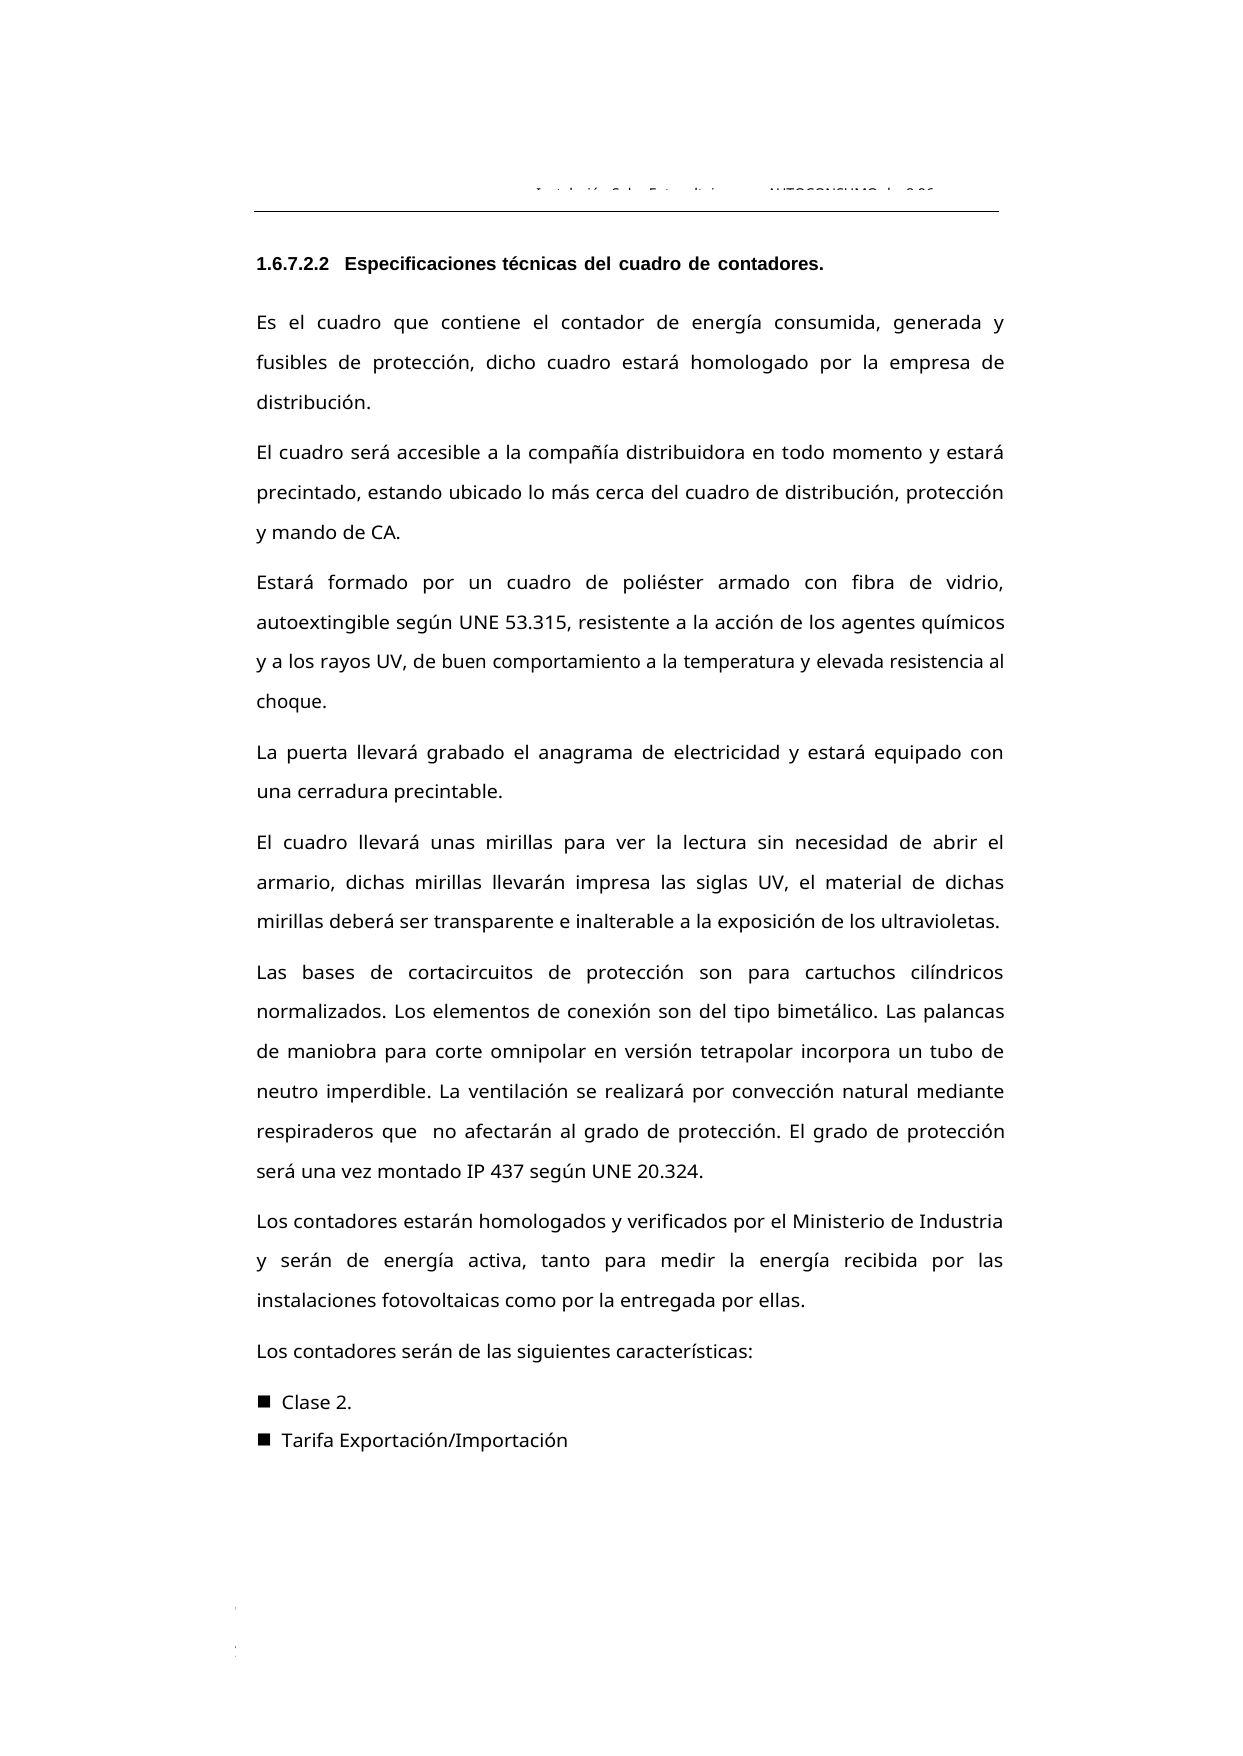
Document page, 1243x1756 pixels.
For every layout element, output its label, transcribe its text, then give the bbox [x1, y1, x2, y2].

text El cuadro será accesible a la compañía distribuidora en todo momento y estará precintado, estando ubicado lo más cerca del cuadro de distribución, protección y mando de CA. [256, 439, 1005, 544]
text Es el cuadro que contiene el contador de energía consumida, generada y fusibles de protección, dicho cuadro estará homologado por la empresa de distribución. [256, 309, 1005, 414]
text Estará formado por un cuadro de poliéster armado con fibra de vidrio, autoextingible según UNE 53.315, resistente a la acción de los agentes químicos y a los rayos UV, de buen comportamiento a la temperatura y elevada resistencia al choque. [256, 569, 1005, 714]
text Los contadores estarán homologados y verificados por el Ministerio de Industria y serán de energía activa, tanto para medir la energía recibida por las instalaciones fotovoltaicas como por la entregada por ellas. [256, 1208, 1005, 1313]
list Clase 2. [256, 1389, 1151, 1415]
subtitle Especificaciones técnicas del cuadro de contadores. [256, 252, 1151, 274]
text La puerta llevará grabado el anagrama de electricidad y estará equipado con una cerradura precintable. [256, 739, 1005, 804]
text El cuadro llevará unas mirillas para ver la lectura sin necesidad de abrir el armario, dichas mirillas llevarán impresa las siglas UV, el material de dichas mirillas deberá ser transparente e inalterable a la exposición de los ultravioletas. [256, 829, 1005, 934]
text Las bases de cortacircuitos de protección son para cartuchos cilíndricos normalizados. Los elementos de conexión son del tipo bimetálico. Las palancas de maniobra para corte omnipolar en versión tetrapolar incorpora un tubo de neutro imperdible. La ventilación se realizará por convección natural mediante respiraderos que no afectarán al grado de protección. El grado de protección será una vez montado IP 437 según UNE 20.324. [256, 959, 1005, 1183]
list Tarifa Exportación/Importación [256, 1427, 1151, 1453]
text Los contadores serán de las siguientes características: [256, 1338, 1151, 1363]
